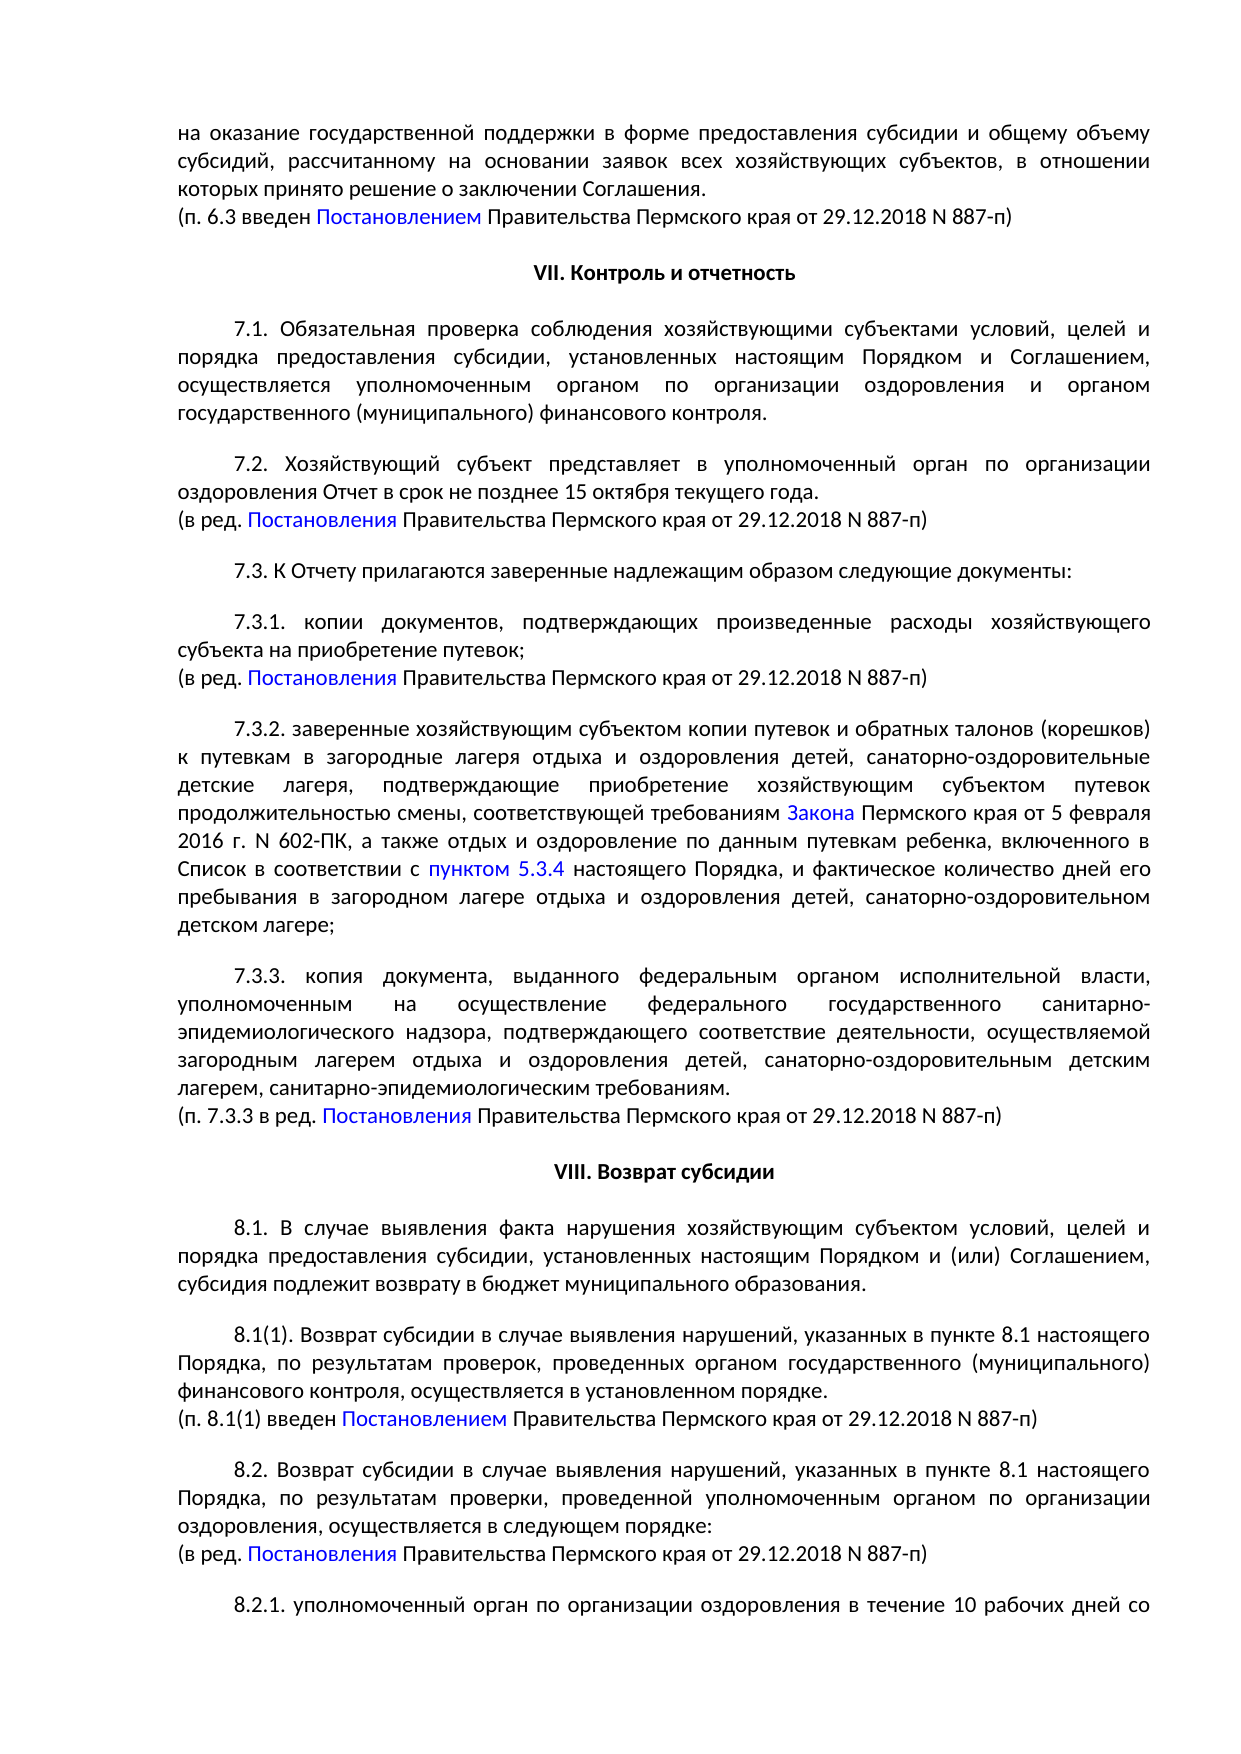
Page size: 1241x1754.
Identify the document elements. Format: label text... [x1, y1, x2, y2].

text 7.3.3. копия документа, выданного федеральным органом исполнительной власти, уполномоченным на осуществление федерального государственного санитарно-эпидемиологического надзора, подтверждающего соответствие деятельности, осуществляемой загородным лагерем отдыха и оздоровления детей, санаторно-оздоровительным детским лагерем, санитарно-эпидемиологическим требованиям. [177, 961, 1152, 1101]
text 7.2. Хозяйствующий субъект представляет в уполномоченный орган по организации оздоровления Отчет в срок не позднее 15 октября текущего года. [177, 449, 1152, 505]
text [177, 118, 1152, 202]
text 7.3. К Отчету прилагаются заверенные надлежащим образом следующие документы: [177, 556, 1152, 584]
text (п. 7.3.3 в ред. Постановления Правительства Пермского края от 29.12.2018 N 887-п) [177, 1101, 1152, 1129]
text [177, 1590, 1152, 1618]
text (п. 6.3 введен Постановлением Правительства Пермского края от 29.12.2018 N 887-п) [177, 202, 1152, 230]
text (в ред. Постановления Правительства Пермского края от 29.12.2018 N 887-п) [177, 663, 1152, 691]
text 8.2. Возврат субсидии в случае выявления нарушений, указанных в пункте 8.1 настоящего Порядка, по результатам проверки, проведенной уполномоченным органом по организации оздоровления, осуществляется в следующем порядке: [177, 1455, 1152, 1539]
text (в ред. Постановления Правительства Пермского края от 29.12.2018 N 887-п) [177, 1539, 1152, 1567]
title VII. Контроль и отчетность [177, 258, 1152, 286]
text (п. 8.1(1) введен Постановлением Правительства Пермского края от 29.12.2018 N 887-п) [177, 1404, 1152, 1432]
text (в ред. Постановления Правительства Пермского края от 29.12.2018 N 887-п) [177, 505, 1152, 533]
text 7.1. Обязательная проверка соблюдения хозяйствующими субъектами условий, целей и порядка предоставления субсидии, установленных настоящим Порядком и Соглашением, осуществляется уполномоченным органом по организации оздоровления и органом государственного (муниципального) финансового контроля. [177, 314, 1152, 426]
text 7.3.2. заверенные хозяйствующим субъектом копии путевок и обратных талонов (корешков) к путевкам в загородные лагеря отдыха и оздоровления детей, санаторно-оздоровительные детские лагеря, подтверждающие приобретение хозяйствующим субъектом путевок продолжительностью смены, соответствующей требованиям Закона Пермского края от 5 февраля 2016 г. N 602-ПК, а также отдых и оздоровление по данным путевкам ребенка, включенного в Список в соответствии с пунктом 5.3.4 настоящего Порядка, и фактическое количество дней его пребывания в загородном лагере отдыха и оздоровления детей, санаторно-оздоровительном детском лагере; [177, 714, 1152, 938]
text 8.1. В случае выявления факта нарушения хозяйствующим субъектом условий, целей и порядка предоставления субсидии, установленных настоящим Порядком и (или) Соглашением, субсидия подлежит возврату в бюджет муниципального образования. [177, 1213, 1152, 1297]
title VIII. Возврат субсидии [177, 1157, 1152, 1185]
text 8.1(1). Возврат субсидии в случае выявления нарушений, указанных в пункте 8.1 настоящего Порядка, по результатам проверок, проведенных органом государственного (муниципального) финансового контроля, осуществляется в установленном порядке. [177, 1320, 1152, 1404]
text 7.3.1. копии документов, подтверждающих произведенные расходы хозяйствующего субъекта на приобретение путевок; [177, 607, 1152, 663]
